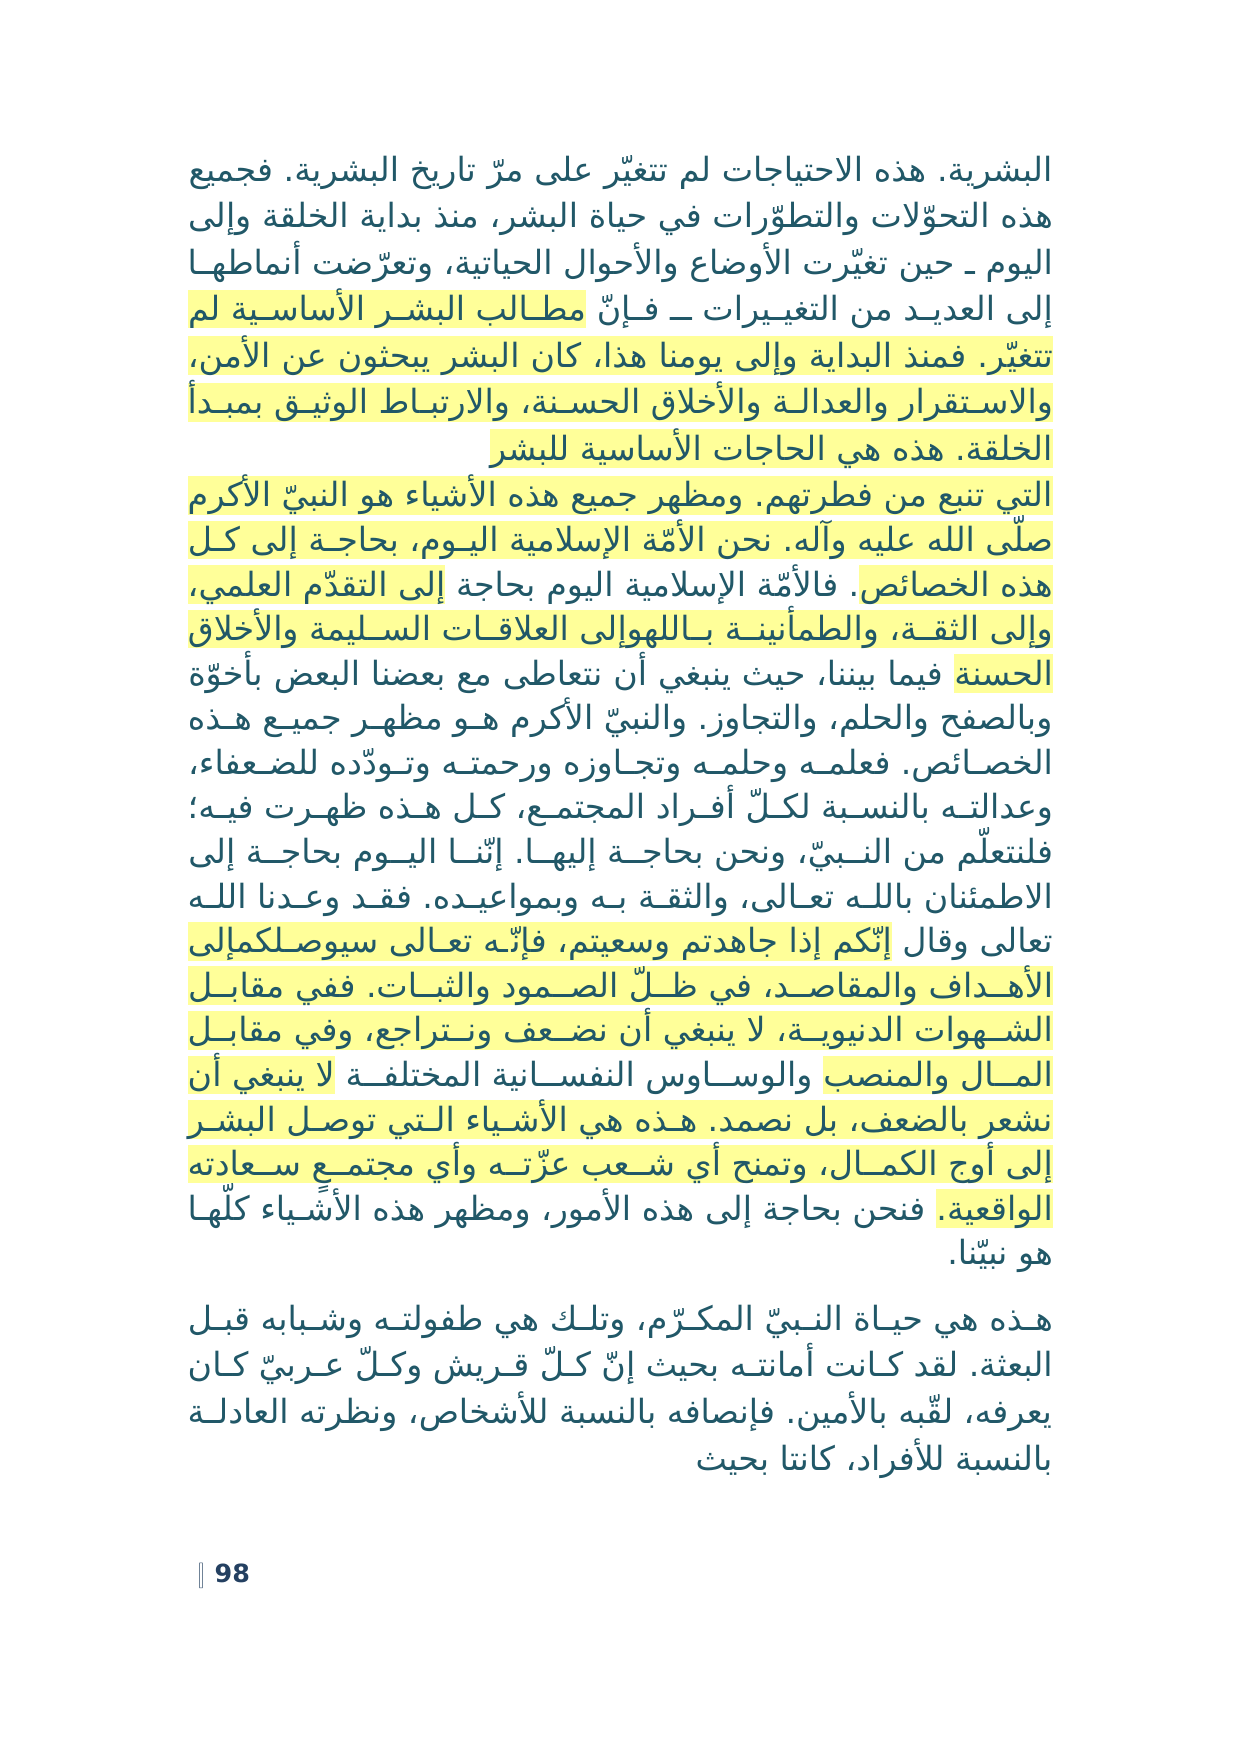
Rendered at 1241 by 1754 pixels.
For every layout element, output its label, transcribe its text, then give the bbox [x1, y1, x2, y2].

text التي تنبع من فطرتهم. ومظهر جميع هذه الأشياء هو النبيّ الأكرم صلّى الله عليه وآله. نحن الأمّة الإسلامية اليوم، بحاجة إلى كل هذه الخصائص. فالأمّة الإسلامية اليوم بحاجة إلى التقدّم العلمي، وإلى الثقة، والطمأنينة باللهوإلى العلاقات السليمة والأخلاق الحسنة فيما بيننا، حيث ينبغي أن نتعاطى مع بعضنا البعض بأخوّة وبالصفح والحلم، والتجاوز. والنبيّ الأكرم هو مظهر جميع هذه الخصائص. فعلمه وحلمه وتجاوزه ورحمته وتودّده للضعفاء، وعدالته بالنسبة لكلّ أفراد المجتمع، كل هذه ظهرت فيه؛ فلنتعلّم من النبيّ، ونحن بحاجة إليها. إنّنا اليوم بحاجة إلى الاطمئنان بالله تعالى، والثقة به وبمواعيده. فقد وعدنا الله تعالى وقال إنّكم إذا جاهدتم وسعيتم، فإنّه تعالى سيوصلكمإلى الأهداف والمقاصد، في ظلّ الصمود والثبات. ففي مقابل الشهوات الدنيوية، لا ينبغي أن نضعف ونتراجع، وفي مقابل المال والمنصب والوساوس النفسانية المختلفة لا ينبغي أن نشعر بالضعف، بل نصمد. هذه هي الأشياء التي توصل البشر إلى أوج الكمال، وتمنح أي شعب عزّته وأي مجتمعٍ سعادته الواقعية. فنحن بحاجة إلى هذه الأمور، ومظهر هذه الأشياء كلّها هو نبيّنا. [187, 476, 1053, 1136]
text هذه هي حياة النبيّ المكرّم، وتلك هي طفولته وشبابه قبل البعثة. لقد كانت أمانته بحيث إنّ كلّ قريش وكلّ عربيّ كان يعرفه، لقّبه بالأمين. فإنصافه بالنسبة للأشخاص، ونظرته العادلة بالنسبة للأفراد، كانتا بحيث [187, 1299, 1053, 1478]
text التي تنبع من فطرتهم. ومظهر جميع هذه الأشياء هو النبيّ الأكرم صلّى الله عليه وآله. نحن الأمّة الإسلامية اليوم، بحاجة إلى كل هذه الخصائص. فالأمّة الإسلامية اليوم بحاجة إلى التقدّم العلمي، وإلى الثقة، والطمأنينة باللهوإلى العلاقات السليمة والأخلاق الحسنة فيما بيننا، حيث ينبغي أن نتعاطى مع بعضنا البعض بأخوّة وبالصفح والحلم، والتجاوز. والنبيّ الأكرم هو مظهر جميع هذه الخصائص. فعلمه وحلمه وتجاوزه ورحمته وتودّده للضعفاء، وعدالته بالنسبة لكلّ أفراد المجتمع، كل هذه ظهرت فيه؛ فلنتعلّم من النبيّ، ونحن بحاجة إليها. إنّنا اليوم بحاجة إلى الاطمئنان بالله تعالى، والثقة به وبمواعيده. فقد وعدنا الله تعالى وقال إنّكم إذا جاهدتم وسعيتم، فإنّه تعالى سيوصلكمإلى الأهداف والمقاصد، في ظلّ الصمود والثبات. ففي مقابل الشهوات الدنيوية، لا ينبغي أن نضعف ونتراجع، وفي مقابل المال والمنصب والوساوس النفسانية المختلفة لا ينبغي أن نشعر بالضعف، بل نصمد. هذه هي الأشياء التي توصل البشر إلى أوج الكمال، وتمنح أي شعب عزّته وأي مجتمعٍ سعادته الواقعية. فنحن بحاجة إلى هذه الأمور، ومظهر هذه الأشياء كلّها هو نبيّنا. [187, 1139, 1053, 1273]
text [187, 150, 1053, 468]
